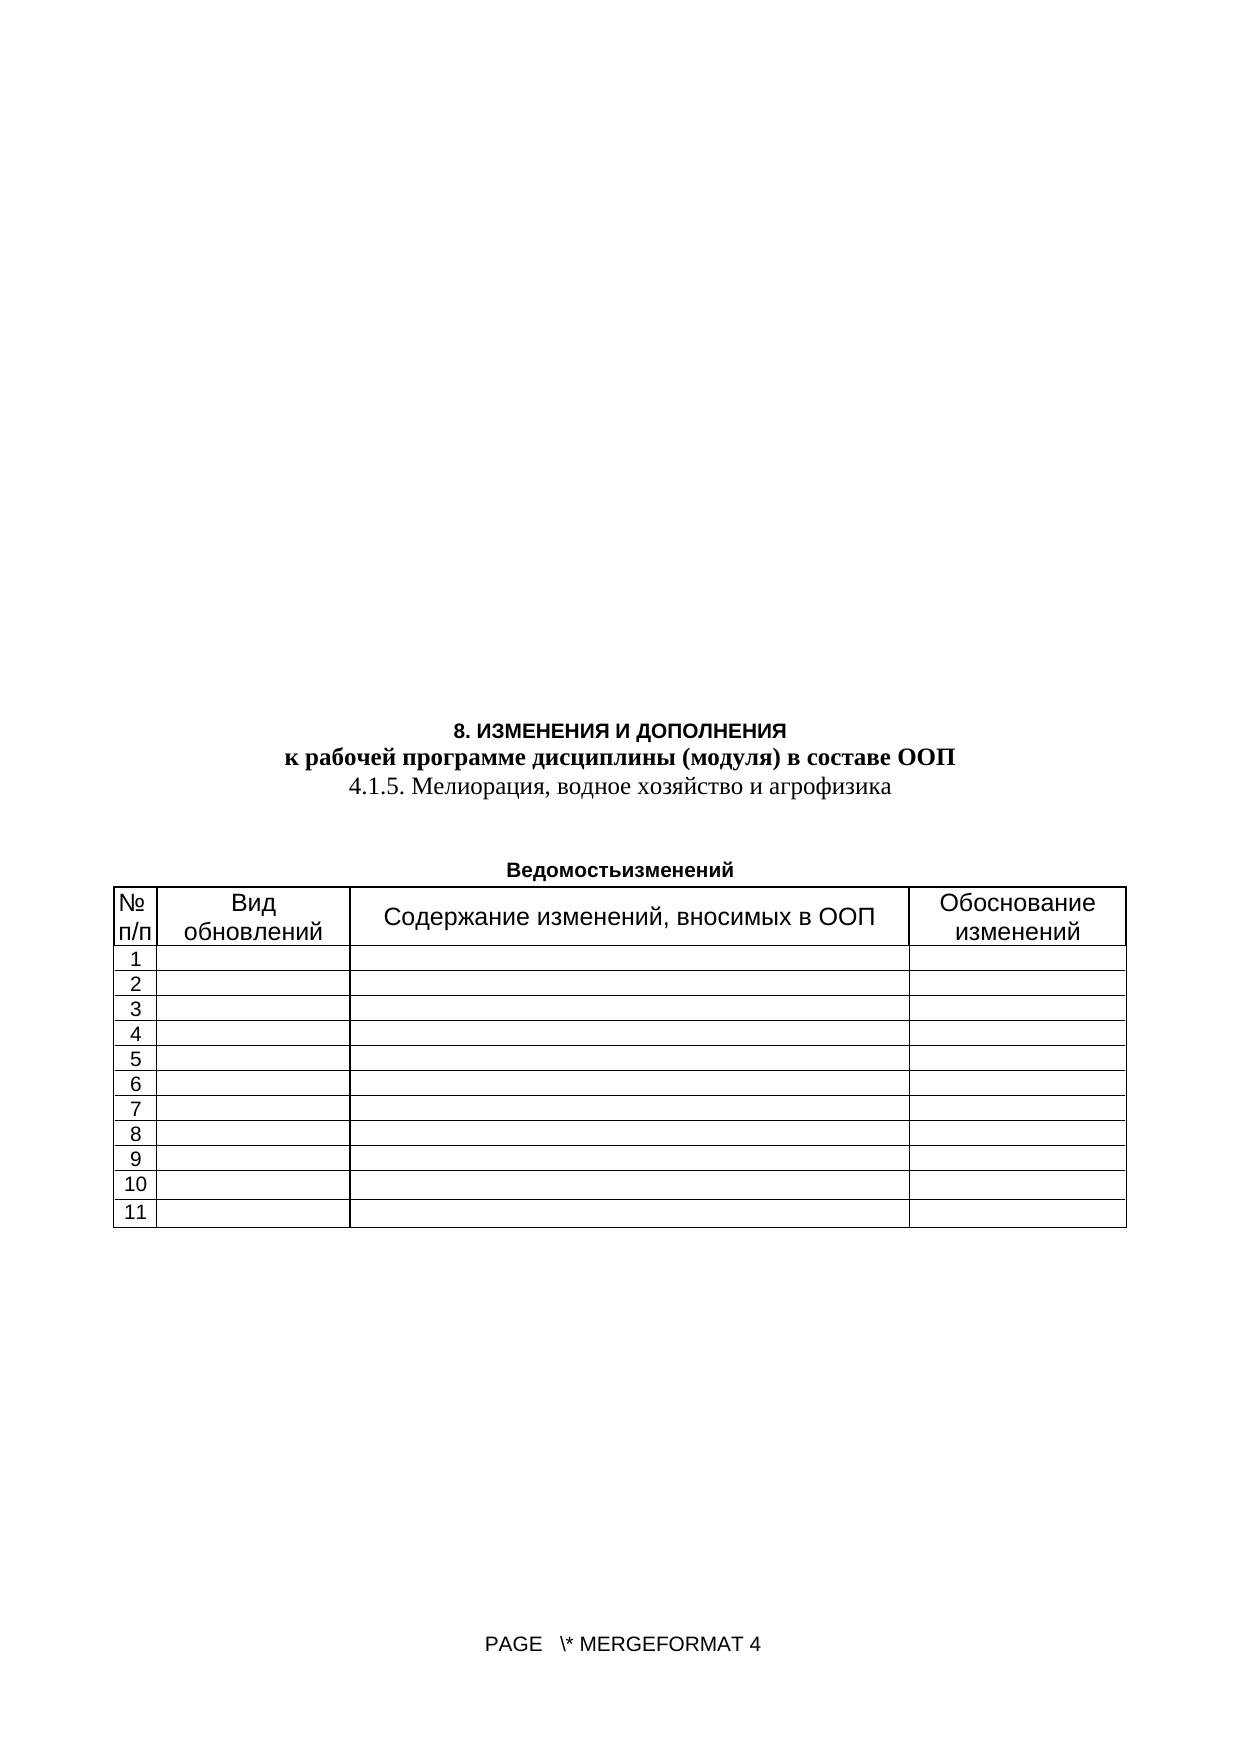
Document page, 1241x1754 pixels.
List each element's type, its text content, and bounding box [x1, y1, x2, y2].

table_cell 4 [114, 1020, 156, 1045]
table_cell [351, 1046, 909, 1070]
text к рабочей программе дисциплины (модуля) в составе ООП [118, 742, 1122, 771]
table_cell 11 [114, 1199, 156, 1227]
table_cell 6 [114, 1070, 156, 1095]
table_cell [910, 1045, 1126, 1070]
table_cell 5 [114, 1045, 156, 1070]
table_cell [351, 971, 909, 995]
table_cell 2 [114, 970, 156, 995]
table_cell [157, 1046, 349, 1070]
table_cell [351, 996, 909, 1020]
table_cell [157, 1200, 349, 1227]
table_cell [351, 1121, 909, 1145]
subtitle 8. ИЗМЕНЕНИЯ И ДОПОЛНЕНИЯ [118, 718, 1122, 742]
table_cell 8 [114, 1120, 156, 1145]
table_cell [157, 1071, 349, 1095]
table_cell [351, 1171, 909, 1199]
table_cell [157, 1096, 349, 1120]
table_cell [910, 946, 1126, 970]
table_cell [157, 1021, 349, 1045]
table_cell [351, 1200, 909, 1227]
table_cell [910, 1170, 1126, 1199]
table_cell [910, 995, 1126, 1020]
text Ведомостьизменений [118, 857, 1122, 881]
table_header [115, 888, 156, 945]
table_cell [910, 1199, 1126, 1227]
table_header [910, 888, 1125, 945]
table_cell [910, 1020, 1126, 1045]
table_cell [157, 971, 349, 995]
table_cell [910, 1145, 1126, 1170]
table_cell [157, 946, 349, 970]
table_cell [157, 1146, 349, 1170]
table_cell [351, 1071, 909, 1095]
table_cell [157, 1171, 349, 1199]
table_cell [910, 1095, 1126, 1120]
table_cell 9 [114, 1145, 156, 1170]
table_cell [157, 996, 349, 1020]
table_cell [910, 1070, 1126, 1095]
table_cell [910, 970, 1126, 995]
table_cell [351, 1021, 909, 1045]
table_cell [351, 1096, 909, 1120]
table_cell 10 [114, 1170, 156, 1199]
table_cell [351, 946, 909, 970]
table_cell 1 [114, 946, 156, 970]
table_cell [910, 1120, 1126, 1145]
table_header [158, 888, 349, 945]
table_cell 7 [114, 1095, 156, 1120]
table_cell [157, 1121, 349, 1145]
table_cell 3 [114, 995, 156, 1020]
table_cell [351, 1146, 909, 1170]
table_header [351, 888, 908, 945]
